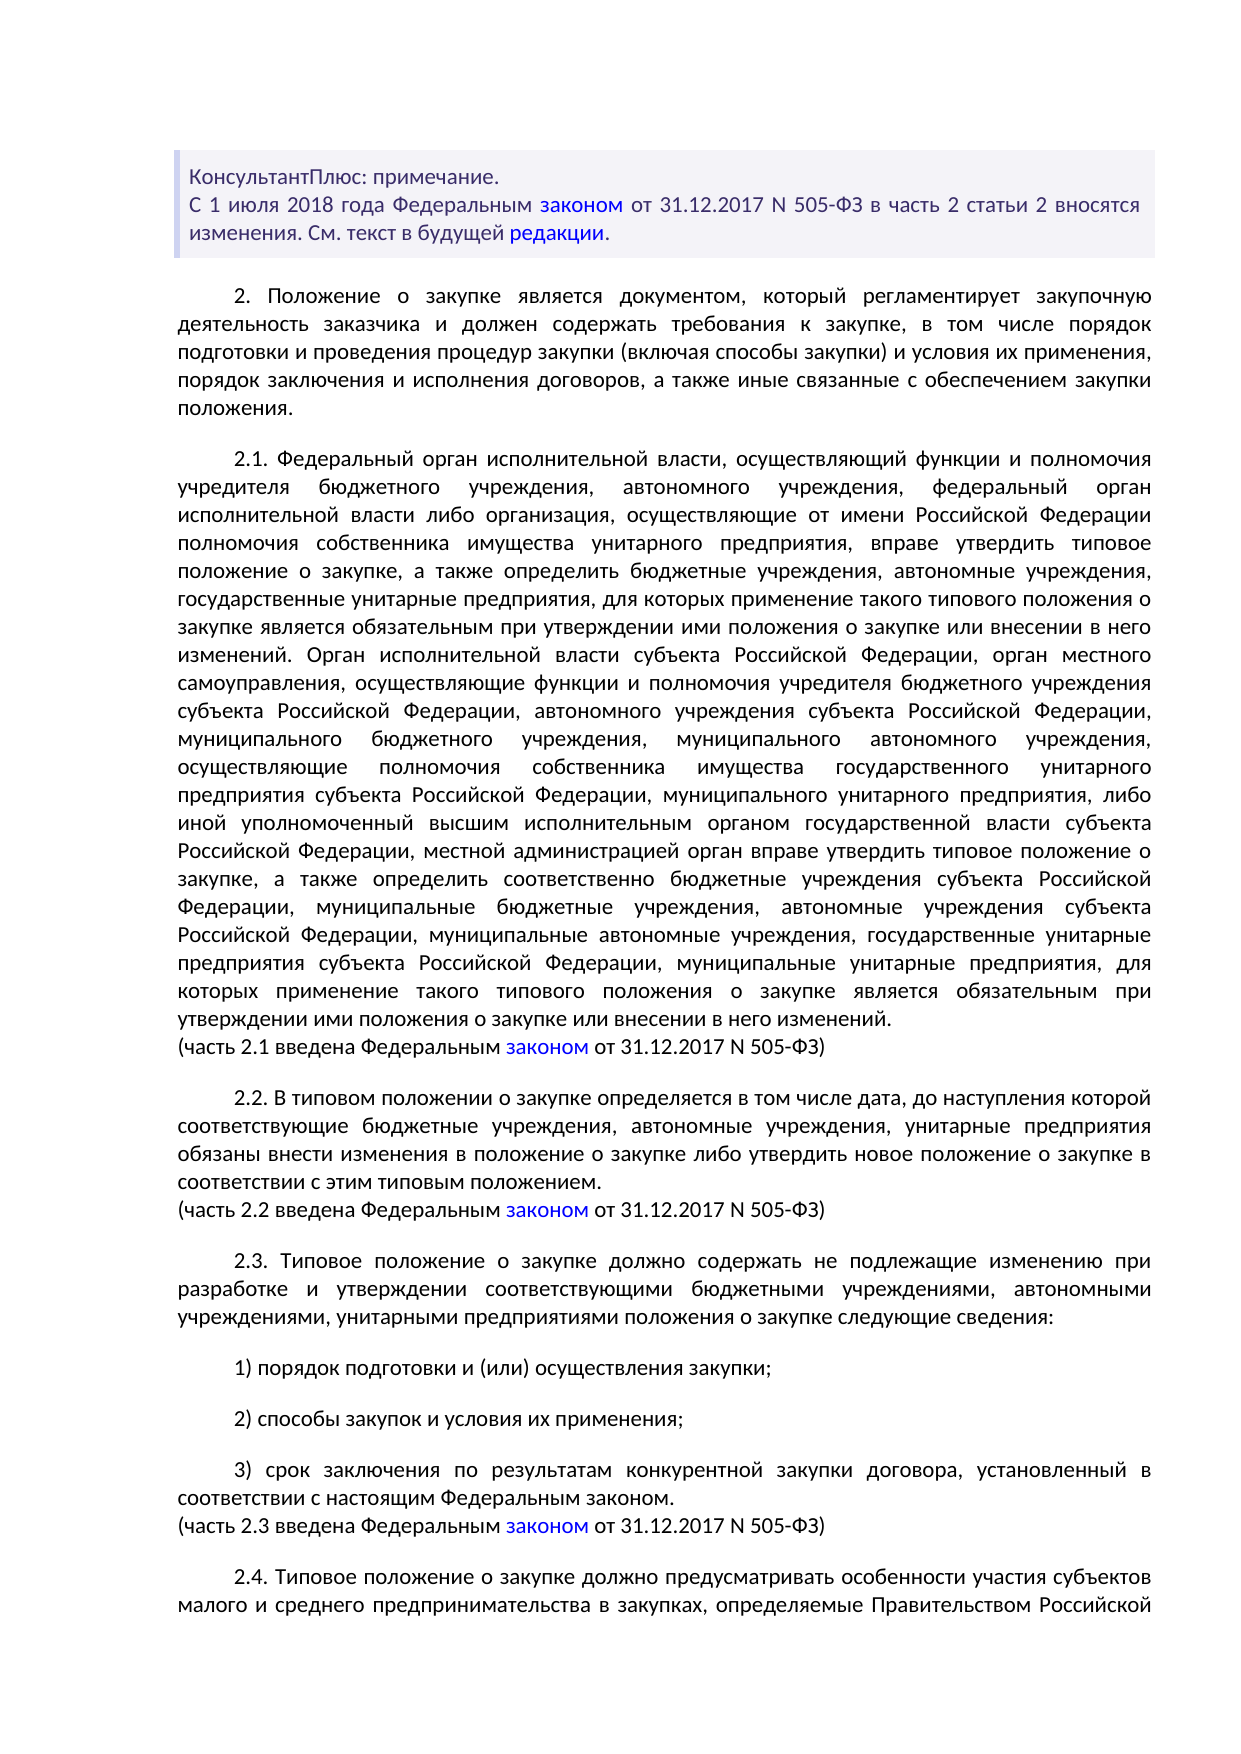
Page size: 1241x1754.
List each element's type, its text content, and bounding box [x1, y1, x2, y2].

text (часть 2.1 введена Федеральным законом от 31.12.2017 N 505-ФЗ) [177, 1032, 1152, 1060]
text 3) срок заключения по результатам конкурентной закупки договора, установленный в соответствии с настоящим Федеральным законом. [177, 1455, 1152, 1511]
text (часть 2.3 введена Федеральным законом от 31.12.2017 N 505-ФЗ) [177, 1511, 1152, 1539]
text 1) порядок подготовки и (или) осуществления закупки; [177, 1353, 1152, 1381]
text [177, 1562, 1152, 1618]
text 2.3. Типовое положение о закупке должно содержать не подлежащие изменению при разработке и утверждении соответствующими бюджетными учреждениями, автономными учреждениями, унитарными предприятиями положения о закупке следующие сведения: [177, 1246, 1152, 1330]
text 2) способы закупок и условия их применения; [177, 1404, 1152, 1432]
text 2.1. Федеральный орган исполнительной власти, осуществляющий функции и полномочия учредителя бюджетного учреждения, автономного учреждения, федеральный орган исполнительной власти либо организация, осуществляющие от имени Российской Федерации полномочия собственника имущества унитарного предприятия, вправе утвердить типовое положение о закупке, а также определить бюджетные учреждения, автономные учреждения, государственные унитарные предприятия, для которых применение такого типового положения о закупке является обязательным при утверждении ими положения о закупке или внесении в него изменений. Орган исполнительной власти субъекта Российской Федерации, орган местного самоуправления, осуществляющие функции и полномочия учредителя бюджетного учреждения субъекта Российской Федерации, автономного учреждения субъекта Российской Федерации, муниципального бюджетного учреждения, муниципального автономного учреждения, осуществляющие полномочия собственника имущества государственного унитарного предприятия субъекта Российской Федерации, муниципального унитарного предприятия, либо иной уполномоченный высшим исполнительным органом государственной власти субъекта Российской Федерации, местной администрацией орган вправе утвердить типовое положение о закупке, а также определить соответственно бюджетные учреждения субъекта Российской Федерации, муниципальные бюджетные учреждения, автономные учреждения субъекта Российской Федерации, муниципальные автономные учреждения, государственные унитарные предприятия субъекта Российской Федерации, муниципальные унитарные предприятия, для которых применение такого типового положения о закупке является обязательным при утверждении ими положения о закупке или внесении в него изменений. [177, 444, 1152, 1032]
text 2. Положение о закупке является документом, который регламентирует закупочную деятельность заказчика и должен содержать требования к закупке, в том числе порядок подготовки и проведения процедур закупки (включая способы закупки) и условия их применения, порядок заключения и исполнения договоров, а также иные связанные с обеспечением закупки положения. [177, 281, 1152, 421]
text 2.2. В типовом положении о закупке определяется в том числе дата, до наступления которой соответствующие бюджетные учреждения, автономные учреждения, унитарные предприятия обязаны внести изменения в положение о закупке либо утвердить новое положение о закупке в соответствии с этим типовым положением. [177, 1083, 1152, 1195]
text (часть 2.2 введена Федеральным законом от 31.12.2017 N 505-ФЗ) [177, 1195, 1152, 1223]
table_header КонсультантПлюс: примечание. С 1 июля 2018 года Федеральным законом от 31.12.2017 N 505-ФЗ в часть 2 статьи 2 вносятся изменения. См. текст в будущей редакции. [180, 150, 1149, 258]
